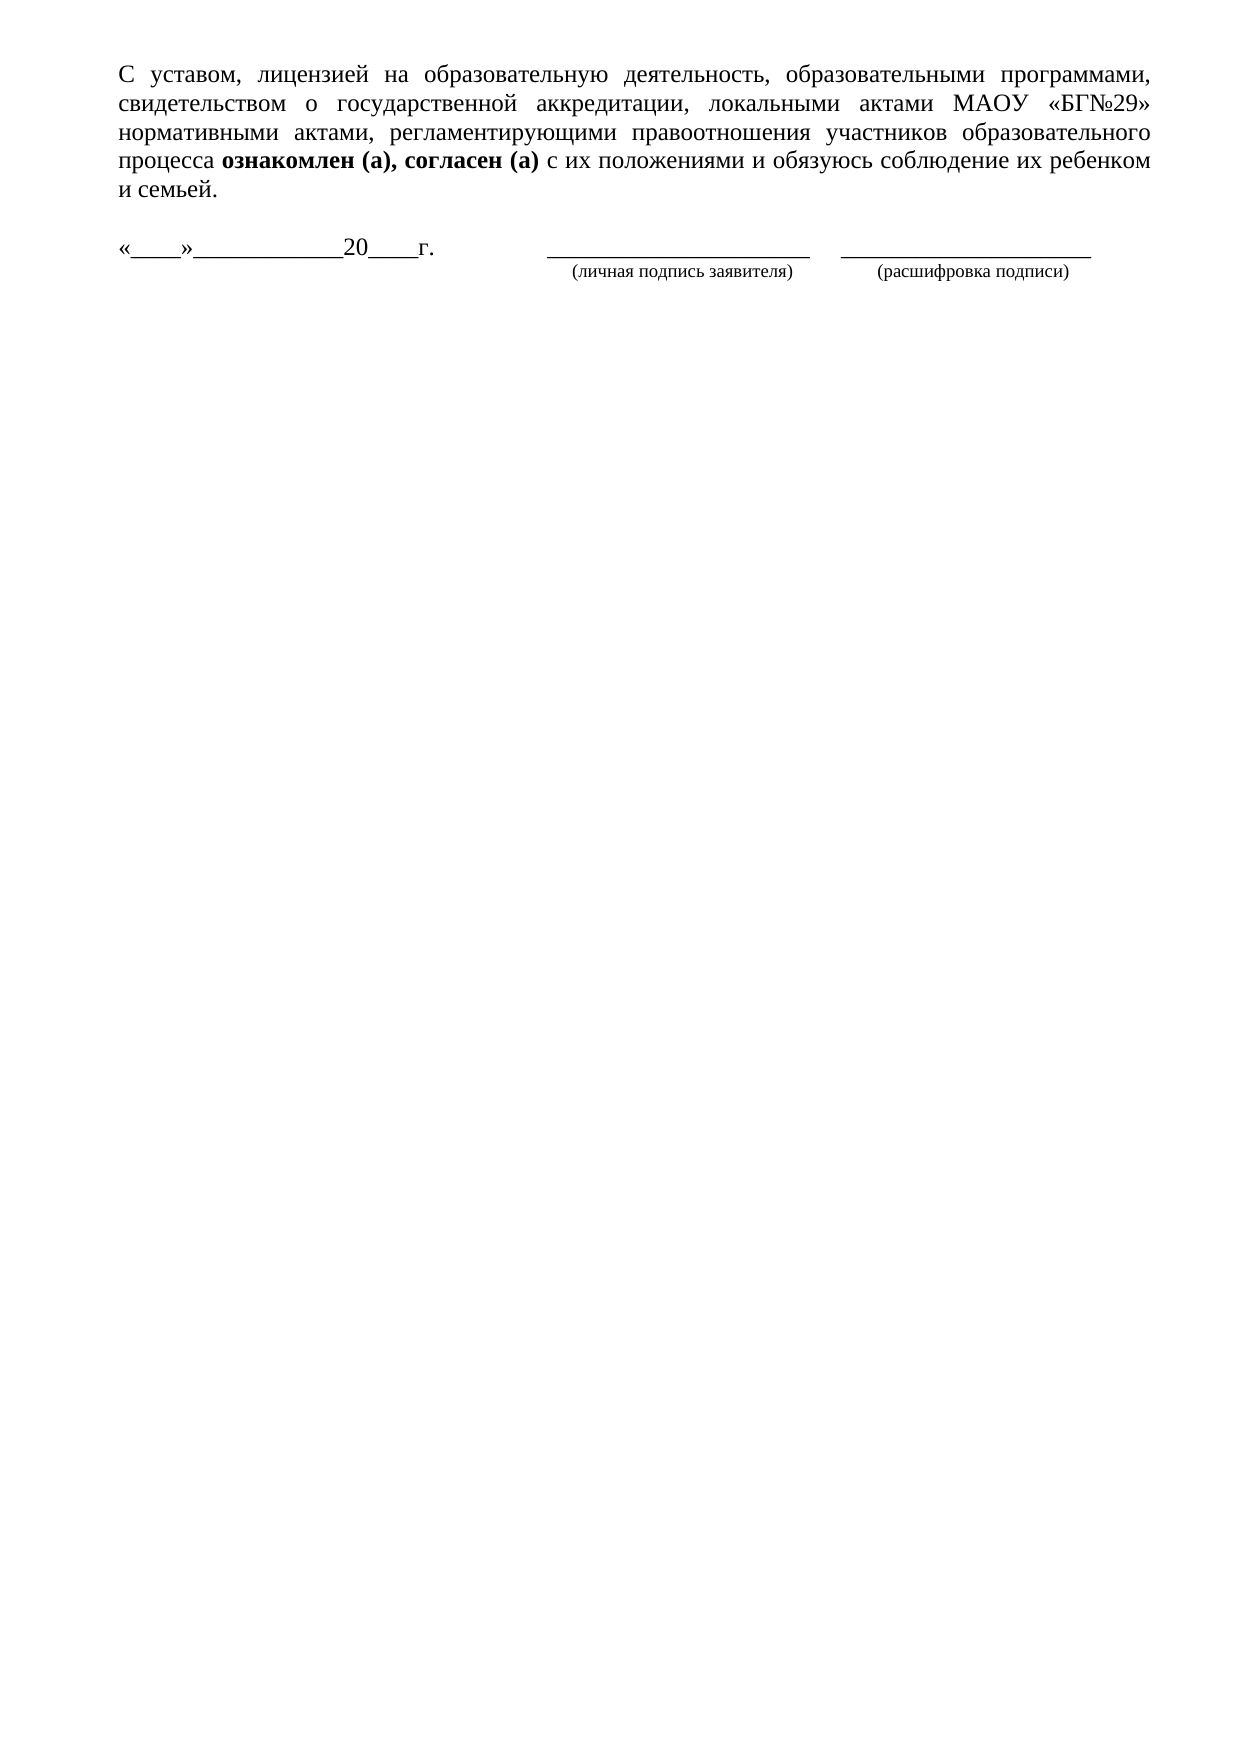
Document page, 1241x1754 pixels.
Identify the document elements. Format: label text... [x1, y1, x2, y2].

text С уставом, лицензией на образовательную деятельность, образовательными программами, свидетельством о государственной аккредитации, локальными актами МАОУ «БГ№29» нормативными актами, регламентирующими правоотношения участников образовательного процесса ознакомлен (а), согласен (а) с их положениями и обязуюсь соблюдение их ребенком и семьей. [118, 59, 1152, 203]
text (личная подпись заявителя) (расшифровка подписи) [118, 260, 1152, 282]
text «____»____________20____г. _____________________ ____________________ [118, 232, 1152, 260]
